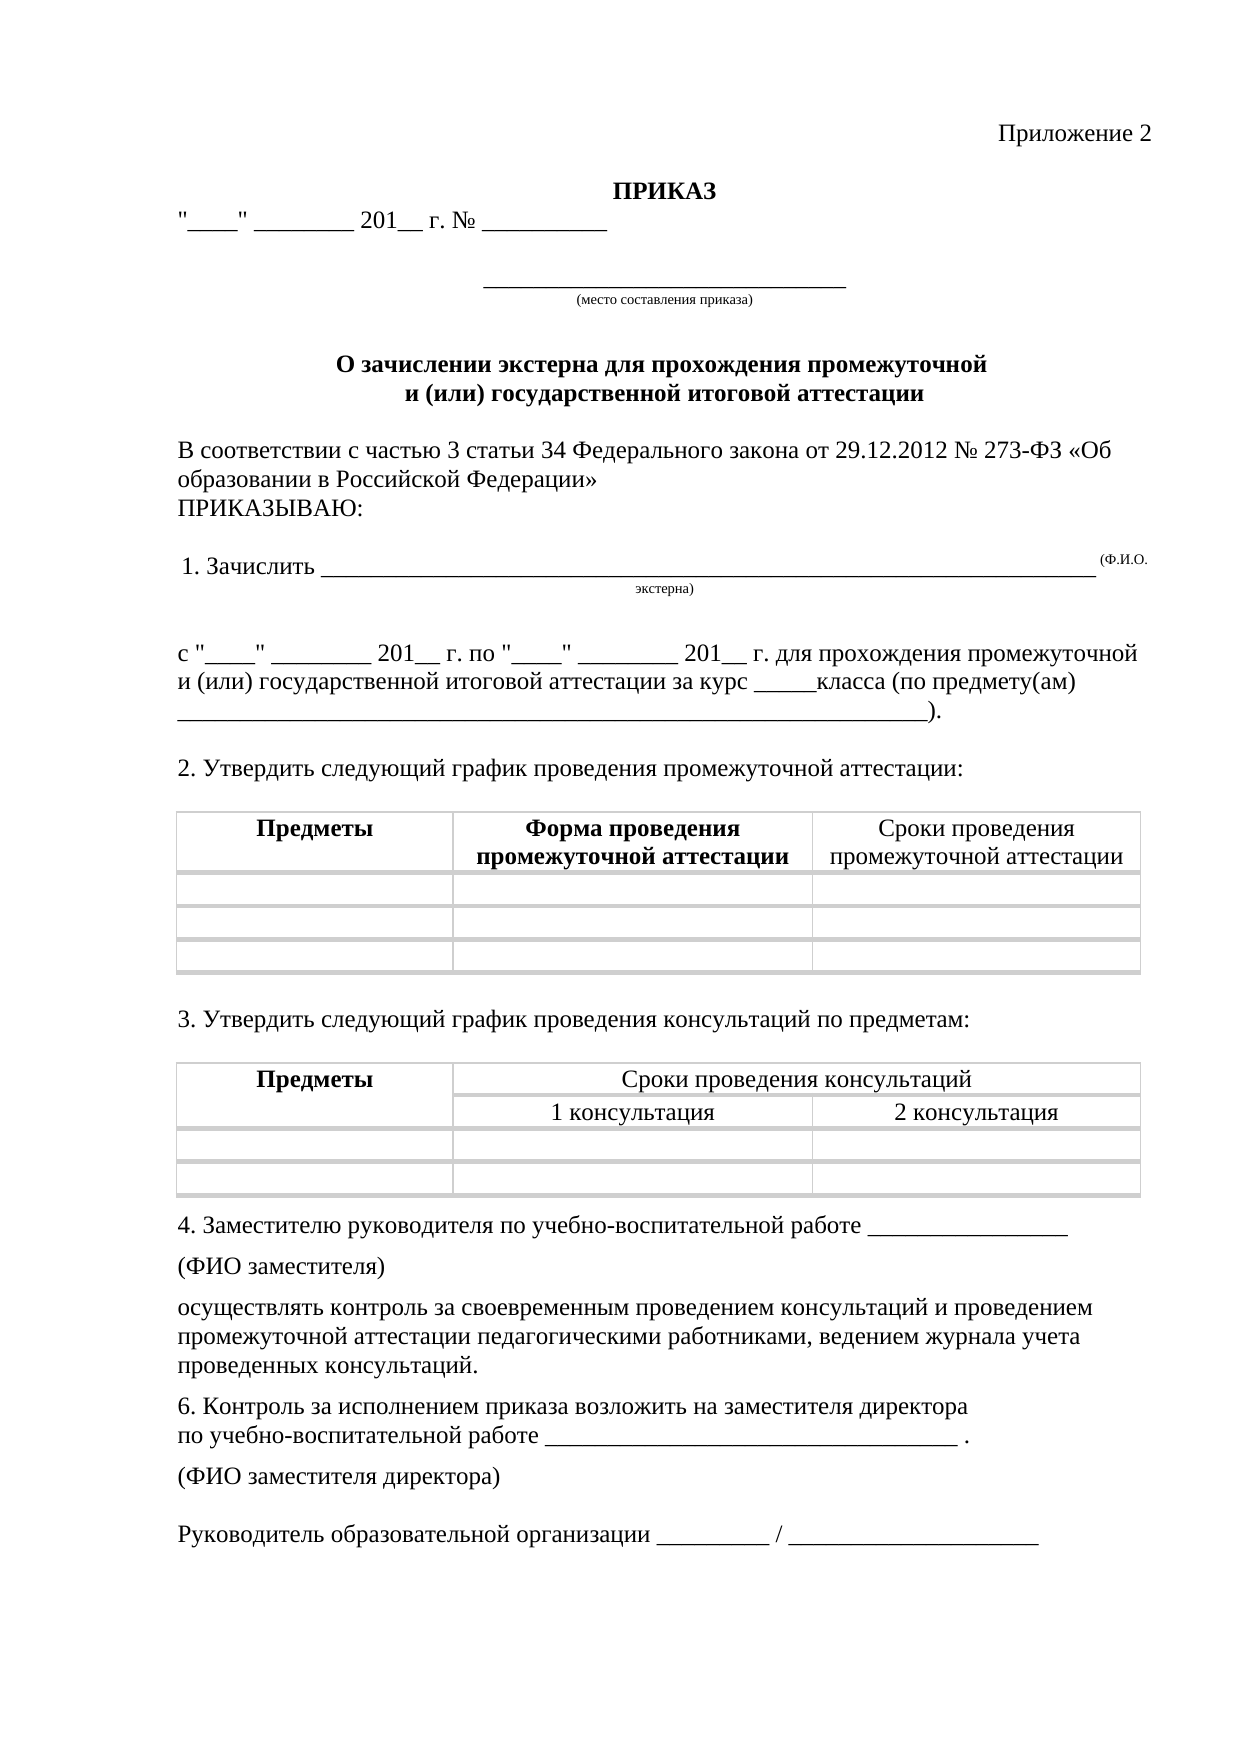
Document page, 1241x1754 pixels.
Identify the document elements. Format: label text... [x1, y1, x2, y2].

table_cell [813, 942, 1140, 970]
table_cell [177, 1131, 452, 1159]
table_cell [454, 942, 812, 970]
text (ФИО заместителя директора) [177, 1461, 1152, 1490]
table_cell 2 консультация [813, 1097, 1140, 1126]
table_cell [454, 908, 812, 937]
table_cell [454, 875, 812, 903]
text Приложение 2 [177, 118, 1152, 147]
text ПРИКАЗ [177, 176, 1152, 205]
text с "____" ________ 201__ г. по "____" ________ 201__ г. для прохождения промежуточной и (или) государственной итоговой аттестации за курс _____класса (по предмету(ам) ____________________________________________________________). [177, 638, 1152, 724]
table_cell [454, 1131, 812, 1159]
text 3. Утвердить следующий график проведения консультаций по предметам: [177, 1004, 1152, 1033]
table_cell [813, 1164, 1140, 1193]
text 1. Зачислить ______________________________________________________________ (Ф.И.О. экстерна) [177, 551, 1152, 608]
table_header Сроки проведения промежуточной аттестации [813, 813, 1140, 870]
text _____________________________ [177, 262, 1152, 291]
text 4. Заместителю руководителя по учебно-воспитательной работе ________________ [177, 1210, 1152, 1239]
text осуществлять контроль за своевременным проведением консультаций и проведением промежуточной аттестации педагогическими работниками, ведением журнала учета проведенных консультаций. [177, 1292, 1152, 1379]
table_header Предметы [177, 1064, 452, 1126]
text (ФИО заместителя) [177, 1251, 1152, 1280]
table_cell 1 консультация [454, 1097, 812, 1126]
table_cell [813, 875, 1140, 903]
table_cell [813, 908, 1140, 937]
table_header Сроки проведения консультаций [454, 1064, 1140, 1092]
table_cell [177, 942, 452, 970]
text 6. Контроль за исполнением приказа возложить на заместителя директора по учебно-воспитательной работе _________________________________ . [177, 1391, 1152, 1449]
table_cell [813, 1131, 1140, 1159]
text (место составления приказа) [177, 291, 1152, 320]
table_cell [454, 1164, 812, 1193]
text Руководитель образовательной организации _________ / ____________________ [177, 1519, 1152, 1548]
text ПРИКАЗЫВАЮ: [177, 493, 1152, 522]
text О зачислении экстерна для прохождения промежуточной и (или) государственной итоговой аттестации [177, 349, 1152, 406]
table_cell [177, 1164, 452, 1193]
table_header Форма проведения промежуточной аттестации [454, 813, 812, 870]
table_cell [177, 908, 452, 937]
table_header Предметы [177, 813, 452, 870]
text 2. Утвердить следующий график проведения промежуточной аттестации: [177, 753, 1152, 782]
text "____" ________ 201__ г. № __________ [177, 205, 1152, 233]
table_cell [177, 875, 452, 903]
text В соответствии с частью 3 статьи 34 Федерального закона от 29.12.2012 № 273-ФЗ «Об образовании в Российской Федерации» [177, 436, 1152, 493]
